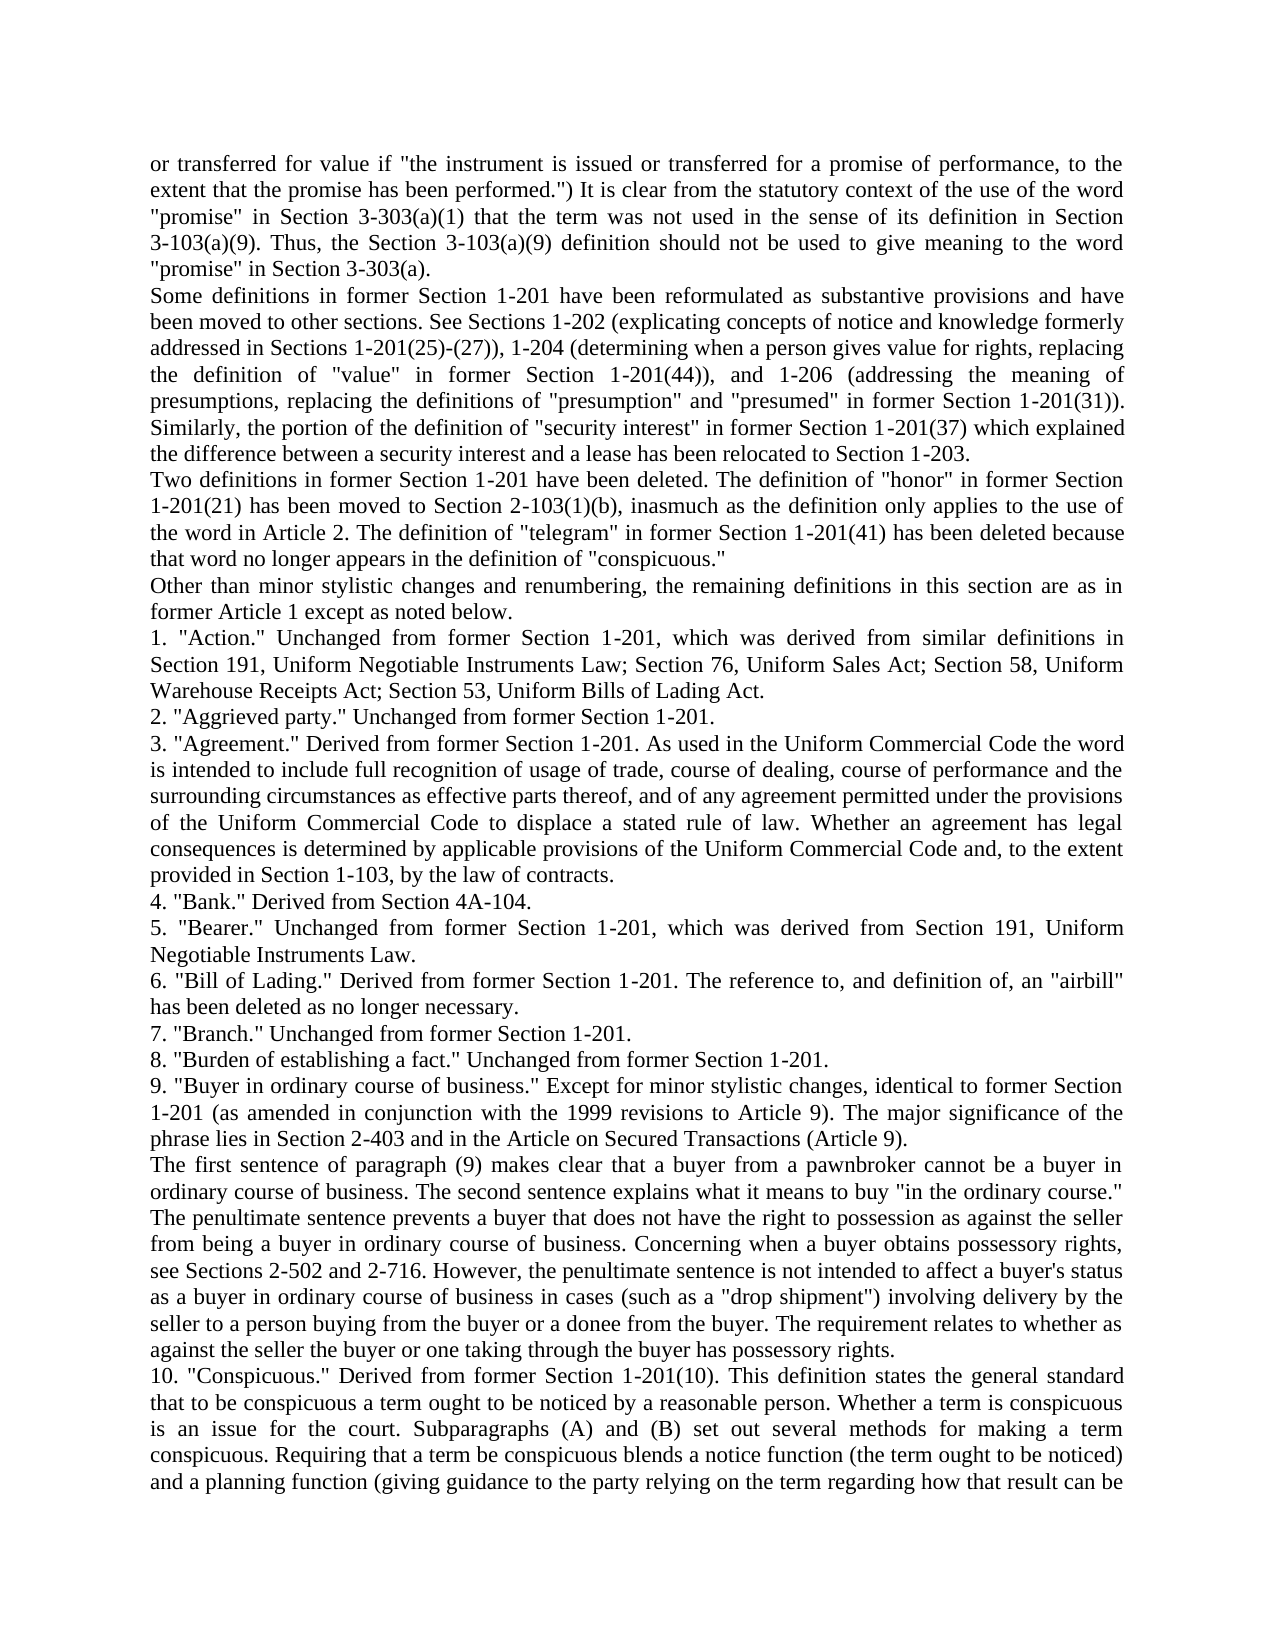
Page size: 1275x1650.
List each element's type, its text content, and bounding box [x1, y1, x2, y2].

text Some definitions in former Section 1-201 have been reformulated as substantive provisions and have been moved to other sections. See Sections 1-202 (explicating concepts of notice and knowledge formerly addressed in Sections 1-201(25)-(27)), 1-204 (determining when a person gives value for rights, replacing the definition of "value" in former Section 1-201(44)), and 1-206 (addressing the meaning of presumptions, replacing the definitions of "presumption" and "presumed" in former Section 1-201(31)). Similarly, the portion of the definition of "security interest" in former Section 1-201(37) which explained the difference between a security interest and a lease has been relocated to Section 1-203. [150, 282, 1125, 466]
text 1. "Action." Unchanged from former Section 1-201, which was derived from similar definitions in Section 191, Uniform Negotiable Instruments Law; Section 76, Uniform Sales Act; Section 58, Uniform Warehouse Receipts Act; Section 53, Uniform Bills of Lading Act. [150, 624, 1125, 703]
text 3. "Agreement." Derived from former Section 1-201. As used in the Uniform Commercial Code the word is intended to include full recognition of usage of trade, course of dealing, course of performance and the surrounding circumstances as effective parts thereof, and of any agreement permitted under the provisions of the Uniform Commercial Code to displace a stated rule of law. Whether an agreement has legal consequences is determined by applicable provisions of the Uniform Commercial Code and, to the extent provided in Section 1-103, by the law of contracts. [150, 730, 1125, 888]
text 2. "Aggrieved party." Unchanged from former Section 1-201. [150, 703, 1125, 730]
text 5. "Bearer." Unchanged from former Section 1-201, which was derived from Section 191, Uniform Negotiable Instruments Law. [150, 914, 1125, 967]
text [150, 1362, 1125, 1494]
text 8. "Burden of establishing a fact." Unchanged from former Section 1-201. [150, 1046, 1125, 1072]
text 9. "Buyer in ordinary course of business." Except for minor stylistic changes, identical to former Section 1-201 (as amended in conjunction with the 1999 revisions to Article 9). The major significance of the phrase lies in Section 2-403 and in the Article on Secured Transactions (Article 9). [150, 1072, 1125, 1151]
text 6. "Bill of Lading." Derived from former Section 1-201. The reference to, and definition of, an "airbill" has been deleted as no longer necessary. [150, 967, 1125, 1020]
text Other than minor stylistic changes and renumbering, the remaining definitions in this section are as in former Article 1 except as noted below. [150, 572, 1125, 624]
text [150, 150, 1125, 282]
text 4. "Bank." Derived from Section 4A-104. [150, 888, 1125, 914]
text 7. "Branch." Unchanged from former Section 1-201. [150, 1020, 1125, 1046]
text Two definitions in former Section 1-201 have been deleted. The definition of "honor" in former Section 1-201(21) has been moved to Section 2-103(1)(b), inasmuch as the definition only applies to the use of the word in Article 2. The definition of "telegram" in former Section 1-201(41) has been deleted because that word no longer appears in the definition of "conspicuous." [150, 466, 1125, 572]
text The first sentence of paragraph (9) makes clear that a buyer from a pawnbroker cannot be a buyer in ordinary course of business. The second sentence explains what it means to buy "in the ordinary course." The penultimate sentence prevents a buyer that does not have the right to possession as against the seller from being a buyer in ordinary course of business. Concerning when a buyer obtains possessory rights, see Sections 2-502 and 2-716. However, the penultimate sentence is not intended to affect a buyer's status as a buyer in ordinary course of business in cases (such as a "drop shipment") involving delivery by the seller to a person buying from the buyer or a donee from the buyer. The requirement relates to whether as against the seller the buyer or one taking through the buyer has possessory rights. [150, 1151, 1125, 1362]
